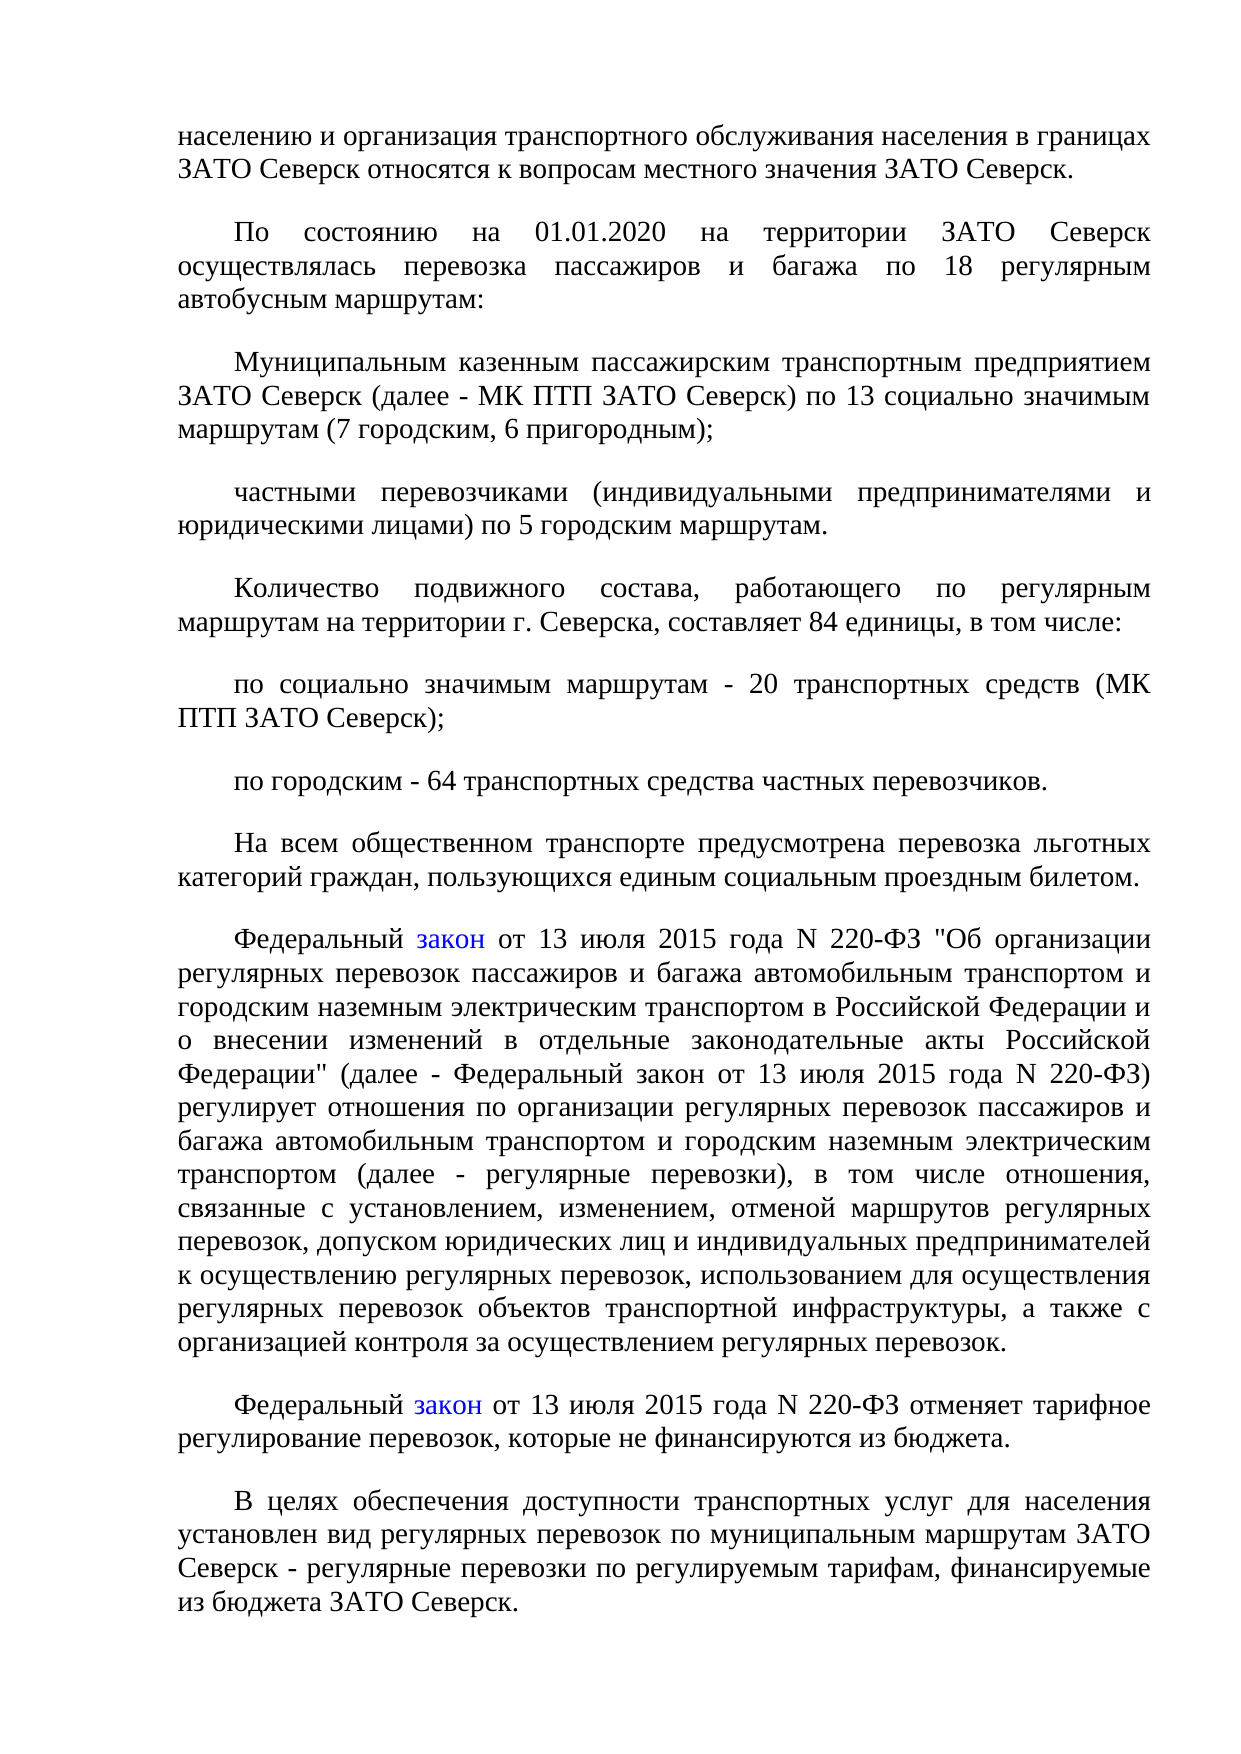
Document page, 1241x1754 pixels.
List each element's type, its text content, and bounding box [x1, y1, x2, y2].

text В целях обеспечения доступности транспортных услуг для населения установлен вид регулярных перевозок по муниципальным маршрутам ЗАТО Северск - регулярные перевозки по регулируемым тарифам, финансируемые из бюджета ЗАТО Северск. [177, 1483, 1152, 1617]
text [177, 118, 1152, 185]
text Количество подвижного состава, работающего по регулярным маршрутам на территории г. Северска, составляет 84 единицы, в том числе: [177, 570, 1152, 637]
text По состоянию на 01.01.2020 на территории ЗАТО Северск осуществлялась перевозка пассажиров и багажа по 18 регулярным автобусным маршрутам: [177, 214, 1152, 315]
text по социально значимым маршрутам - 20 транспортных средств (МК ПТП ЗАТО Северск); [177, 666, 1152, 733]
text Федеральный закон от 13 июля 2015 года N 220-ФЗ "Об организации регулярных перевозок пассажиров и багажа автомобильным транспортом и городским наземным электрическим транспортом в Российской Федерации и о внесении изменений в отдельные законодательные акты Российской Федерации" (далее - Федеральный закон от 13 июля 2015 года N 220-ФЗ) регулирует отношения по организации регулярных перевозок пассажиров и багажа автомобильным транспортом и городским наземным электрическим транспортом (далее - регулярные перевозки), в том числе отношения, связанные с установлением, изменением, отменой маршрутов регулярных перевозок, допуском юридических лиц и индивидуальных предпринимателей к осуществлению регулярных перевозок, использованием для осуществления регулярных перевозок объектов транспортной инфраструктуры, а также с организацией контроля за осуществлением регулярных перевозок. [177, 922, 1152, 1358]
text На всем общественном транспорте предусмотрена перевозка льготных категорий граждан, пользующихся единым социальным проездным билетом. [177, 825, 1152, 892]
text Федеральный закон от 13 июля 2015 года N 220-ФЗ отменяет тарифное регулирование перевозок, которые не финансируются из бюджета. [177, 1387, 1152, 1454]
text частными перевозчиками (индивидуальными предпринимателями и юридическими лицами) по 5 городским маршрутам. [177, 474, 1152, 541]
text Муниципальным казенным пассажирским транспортным предприятием ЗАТО Северск (далее - МК ПТП ЗАТО Северск) по 13 социально значимым маршрутам (7 городским, 6 пригородным); [177, 344, 1152, 445]
text по городским - 64 транспортных средства частных перевозчиков. [177, 763, 1152, 796]
